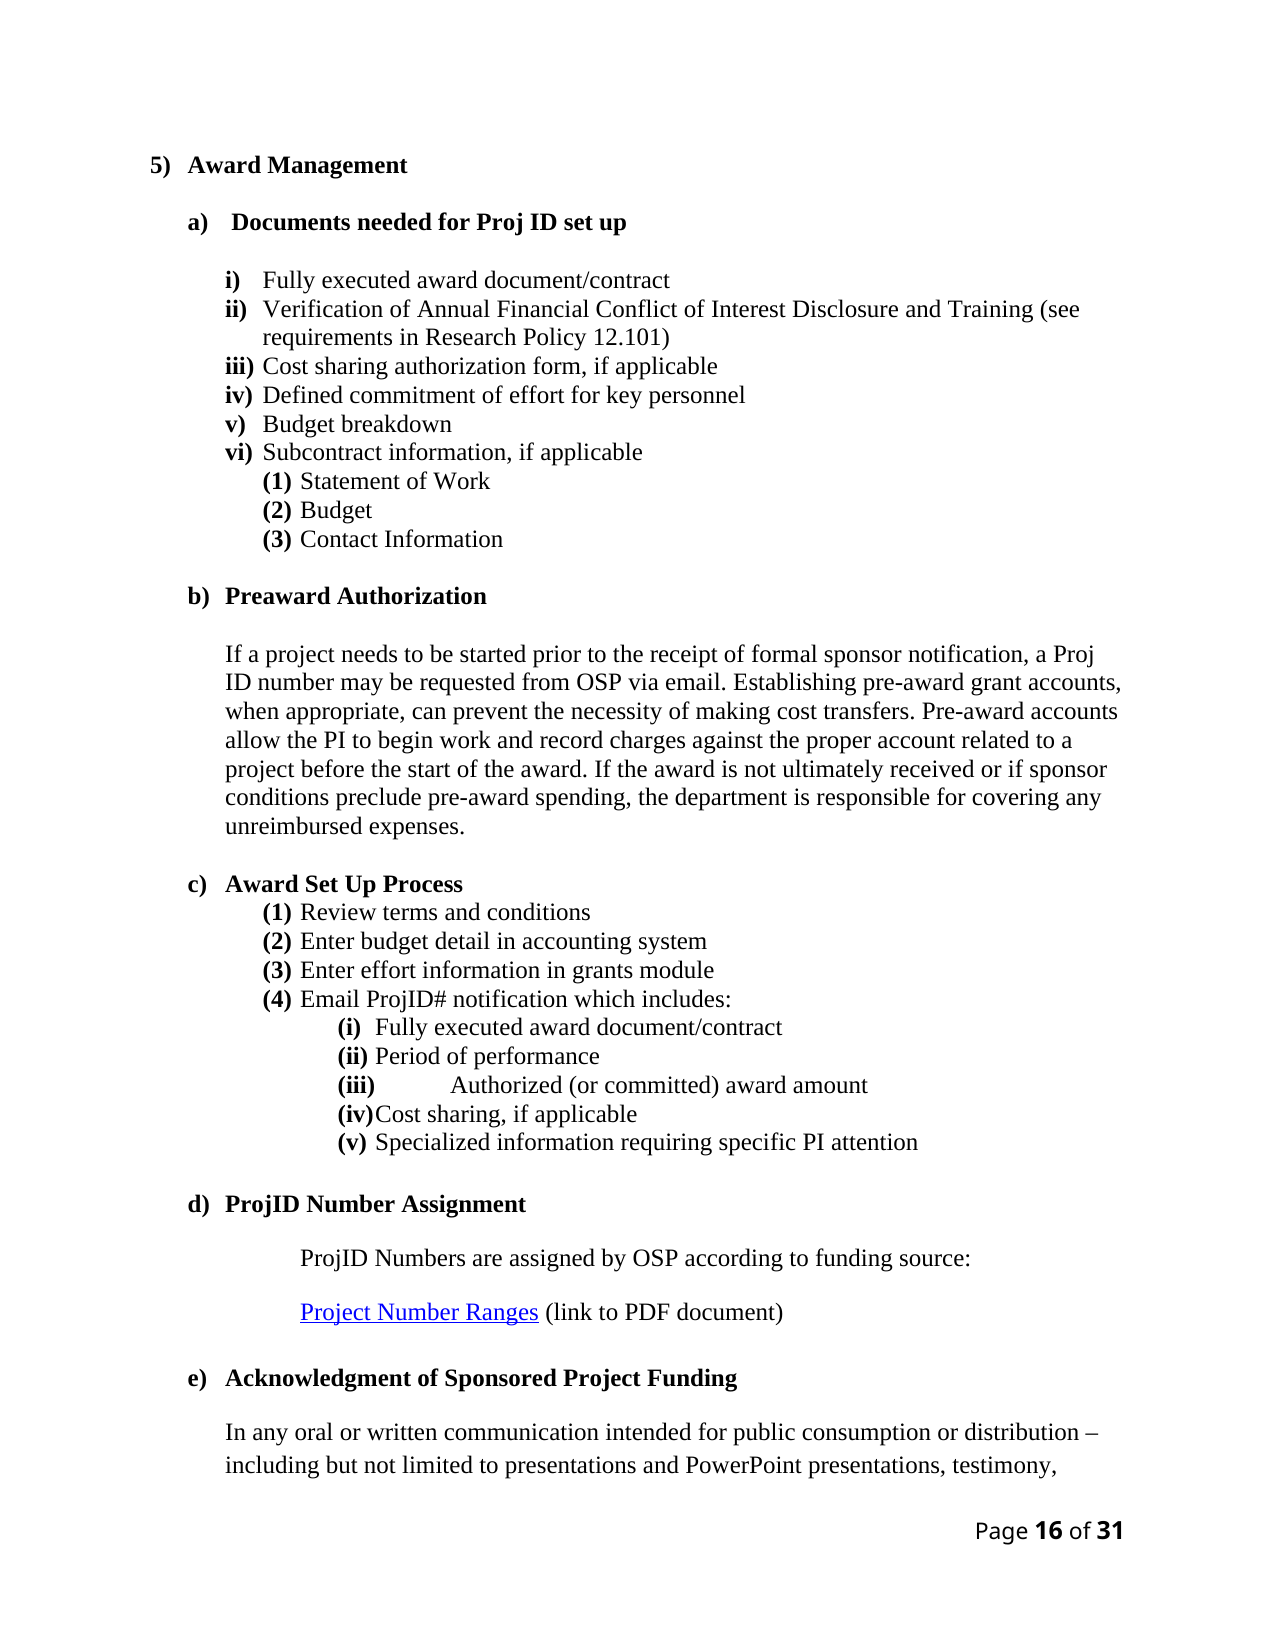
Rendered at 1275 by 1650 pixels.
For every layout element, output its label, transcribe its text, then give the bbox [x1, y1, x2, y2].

list Budget [262, 495, 1125, 524]
list Period of performance [337, 1041, 1125, 1070]
list Fully executed award document/contract [225, 265, 1125, 294]
list Authorized (or committed) award amount [337, 1070, 1125, 1099]
list Review terms and conditions [262, 897, 1125, 926]
list Verification of Annual Financial Conflict of Interest Disclosure and Training (see requirements in Research Policy 12.101) [225, 294, 1125, 351]
list Contact Information [262, 524, 1125, 552]
list Project Number Ranges (link to PDF document) [300, 1297, 1125, 1326]
list Enter effort information in grants module [262, 955, 1125, 984]
list If a project needs to be started prior to the receipt of formal sponsor notification, a Proj ID number may be requested from OSP via email. Establishing pre-award grant accounts, when appropriate, can prevent the necessity of making cost transfers. Pre-award accounts allow the PI to begin work and record charges against the proper account related to a project before the start of the award. If the award is not ultimately received or if sponsor conditions preclude pre-award spending, the department is responsible for covering any unreimbursed expenses. [225, 639, 1125, 840]
list Subcontract information, if applicable [225, 437, 1125, 466]
list Fully executed award document/contract [337, 1012, 1125, 1041]
list Cost sharing authorization form, if applicable [225, 351, 1125, 380]
list Statement of Work [262, 466, 1125, 495]
list Specialized information requiring specific PI attention [337, 1127, 1125, 1156]
list ProjID Number Assignment [187, 1189, 1125, 1218]
list Email ProjID# notification which includes: [262, 984, 1125, 1012]
list Budget breakdown [225, 409, 1125, 437]
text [225, 1417, 1125, 1479]
text ProjID Numbers are assigned by OSP according to funding source: [225, 1243, 1125, 1272]
list Enter budget detail in accounting system [262, 926, 1125, 955]
list Award Set Up Process [187, 869, 1125, 897]
list Defined commitment of effort for key personnel [225, 380, 1125, 409]
list Documents needed for Proj ID set up [187, 207, 1125, 236]
list Cost sharing, if applicable [337, 1099, 1125, 1127]
list Award Management [150, 150, 1125, 179]
list Acknowledgment of Sponsored Project Funding [187, 1363, 1125, 1392]
list Preaward Authorization [187, 581, 1125, 610]
